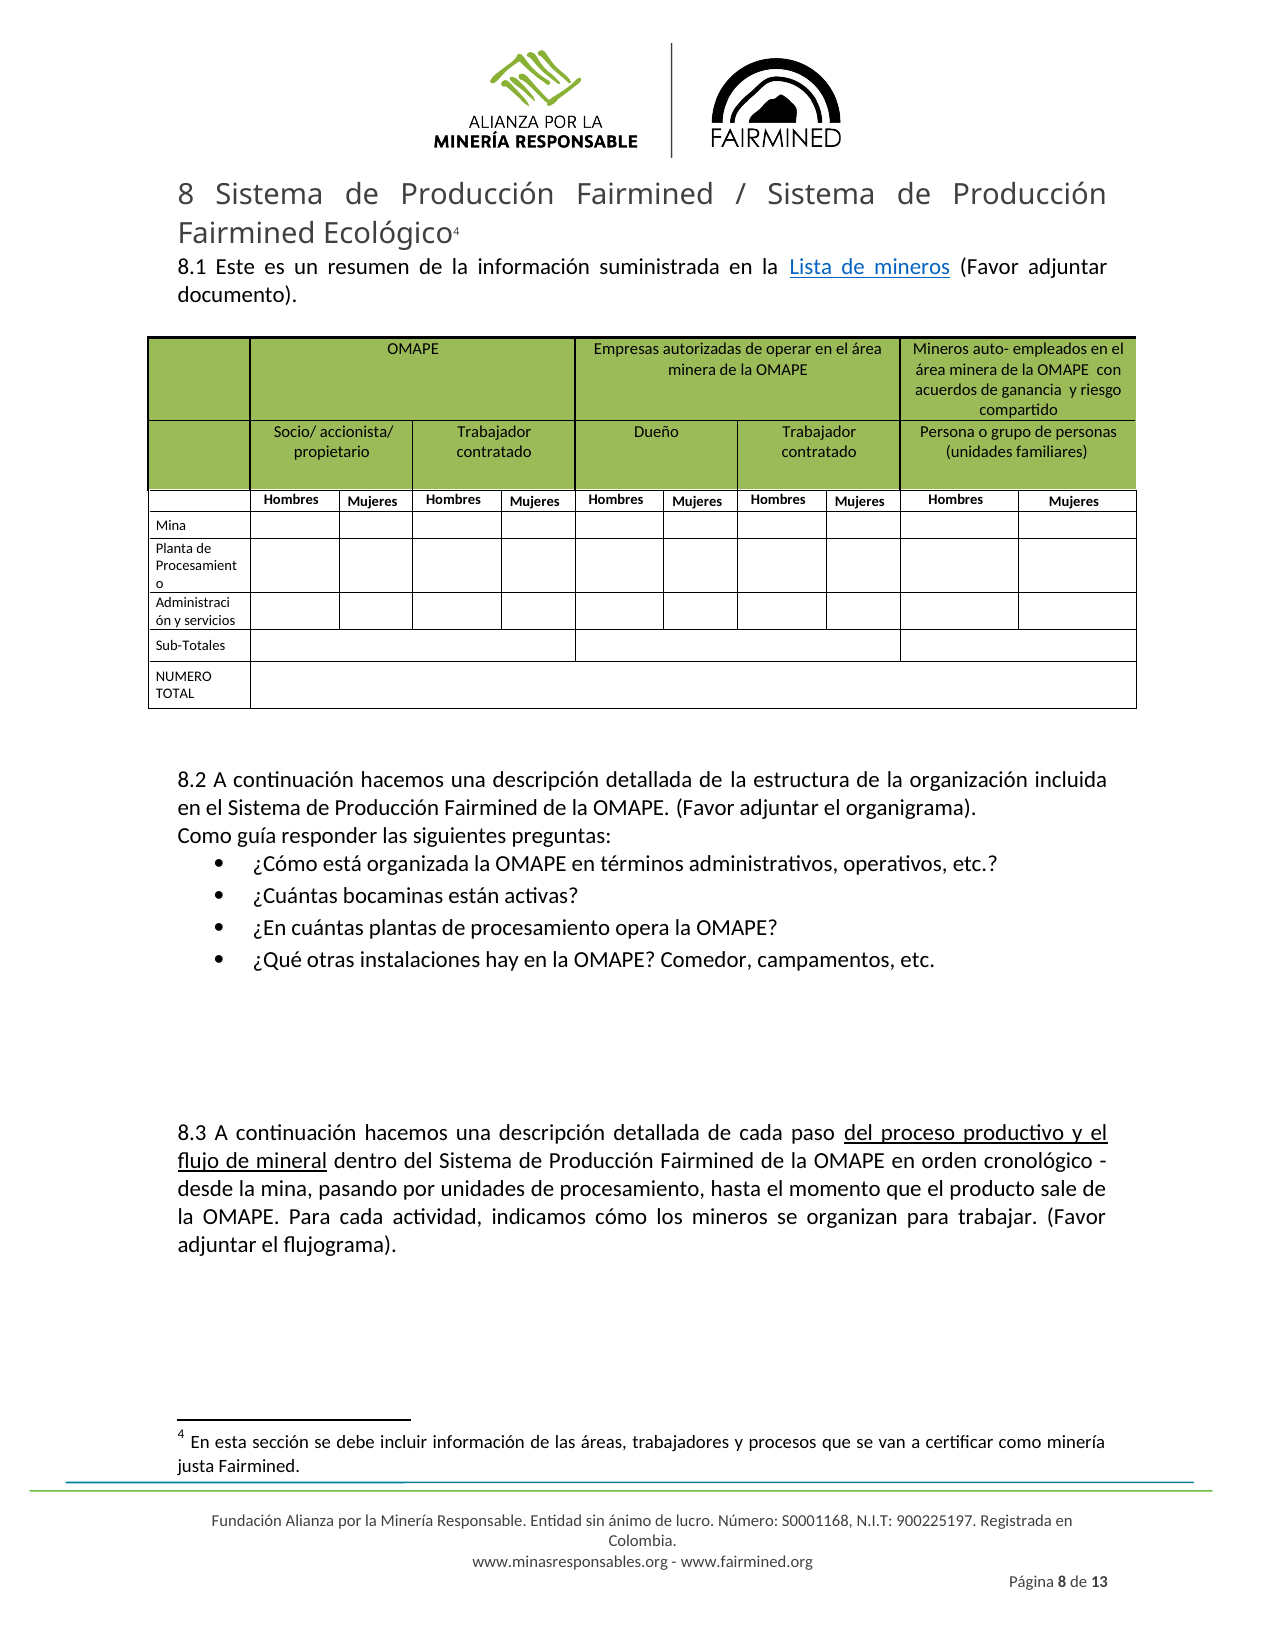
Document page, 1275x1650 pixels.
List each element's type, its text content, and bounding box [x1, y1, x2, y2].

table_cell Mujeres [340, 491, 412, 511]
table_cell Trabajador contratado [738, 421, 899, 489]
table_cell Socio/ accionista/ propietario [251, 421, 412, 489]
table_cell [738, 593, 826, 629]
table_cell [738, 539, 826, 592]
table_cell [738, 512, 826, 538]
table_cell Hombres [576, 491, 663, 511]
table_cell [149, 491, 250, 511]
table_cell [664, 512, 737, 538]
list ¿En cuántas plantas de procesamiento opera la OMAPE? [215, 913, 1107, 941]
table_cell Mujeres [664, 491, 737, 511]
table_cell [502, 593, 575, 629]
table_cell [1019, 593, 1136, 629]
list ¿Cómo está organizada la OMAPE en términos administrativos, operativos, etc.? [215, 849, 1107, 877]
table_cell [576, 539, 663, 592]
table_cell NUMERO TOTAL [149, 662, 250, 708]
table_cell [251, 593, 339, 629]
table_cell Mina [149, 512, 250, 538]
table_header OMAPE [251, 339, 574, 420]
picture [434, 43, 841, 158]
table_cell [340, 512, 412, 538]
text 8.1 Este es un resumen de la información suministrada en la Lista de mineros (Favor adjuntar documento). [177, 252, 1107, 308]
table_cell [901, 539, 1018, 592]
table_cell [502, 539, 575, 592]
table_cell [340, 539, 412, 592]
table_cell [413, 512, 501, 538]
table_cell Planta de Procesamiento [149, 539, 250, 592]
table_cell Sub-Totales [149, 630, 250, 661]
list ¿Cuántas bocaminas están activas? [215, 881, 1107, 909]
table_cell [576, 512, 663, 538]
list ¿Qué otras instalaciones hay en la OMAPE? Comedor, campamentos, etc. [215, 945, 1107, 973]
table_header [149, 339, 249, 420]
table_cell [827, 593, 900, 629]
table_cell [251, 662, 1136, 708]
table_cell Administración y servicios [149, 593, 250, 629]
table_cell [251, 630, 575, 661]
table_cell Mujeres [827, 491, 900, 511]
text 8.2 A continuación hacemos una descripción detallada de la estructura de la organización incluida en el Sistema de Producción Fairmined de la OMAPE. (Favor adjuntar el organigrama). [177, 765, 1107, 821]
table_cell [664, 593, 737, 629]
table_cell Hombres [413, 491, 501, 511]
table_cell Mujeres [502, 491, 575, 511]
table_cell [413, 539, 501, 592]
table_cell [413, 593, 501, 629]
table_cell [827, 512, 900, 538]
table_cell [827, 539, 900, 592]
table_cell [502, 512, 575, 538]
table_cell Hombres [251, 491, 339, 511]
table_cell Hombres [901, 491, 1018, 511]
table_header Empresas autorizadas de operar en el área minera de la OMAPE [576, 339, 899, 420]
table_cell [664, 539, 737, 592]
table_cell [149, 421, 249, 489]
text Como guía responder las siguientes preguntas: [177, 821, 1107, 849]
table_cell Dueño [576, 421, 737, 489]
table_cell [576, 630, 900, 661]
table_cell Persona o grupo de personas (unidades familiares) [901, 420, 1136, 489]
text 8.3 A continuación hacemos una descripción detallada de cada paso del proceso productivo y el flujo de mineral dentro del Sistema de Producción Fairmined de la OMAPE en orden cronológico - desde la mina, pasando por unidades de procesamiento, hasta el momento que el producto sale de la OMAPE. Para cada actividad, indicamos cómo los mineros se organizan para trabajar. (Favor adjuntar el flujograma). [177, 1118, 1107, 1258]
table_cell Mujeres [1019, 491, 1136, 511]
table_cell [901, 512, 1018, 538]
table_header Mineros auto- empleados en el área minera de la OMAPE con acuerdos de ganancia y riesgo compartido [901, 339, 1136, 420]
table_cell [251, 539, 339, 592]
table_cell [1019, 512, 1136, 538]
table_cell Hombres [738, 491, 826, 511]
table_cell [576, 593, 663, 629]
table_cell [901, 593, 1018, 629]
table_cell [251, 512, 339, 538]
subtitle 8 Sistema de Producción Fairmined / Sistema de Producción Fairmined Ecológico [177, 173, 1107, 252]
table_cell [1019, 539, 1136, 592]
table_cell Trabajador contratado [413, 421, 574, 489]
table_cell [340, 593, 412, 629]
table_cell [901, 630, 1136, 661]
